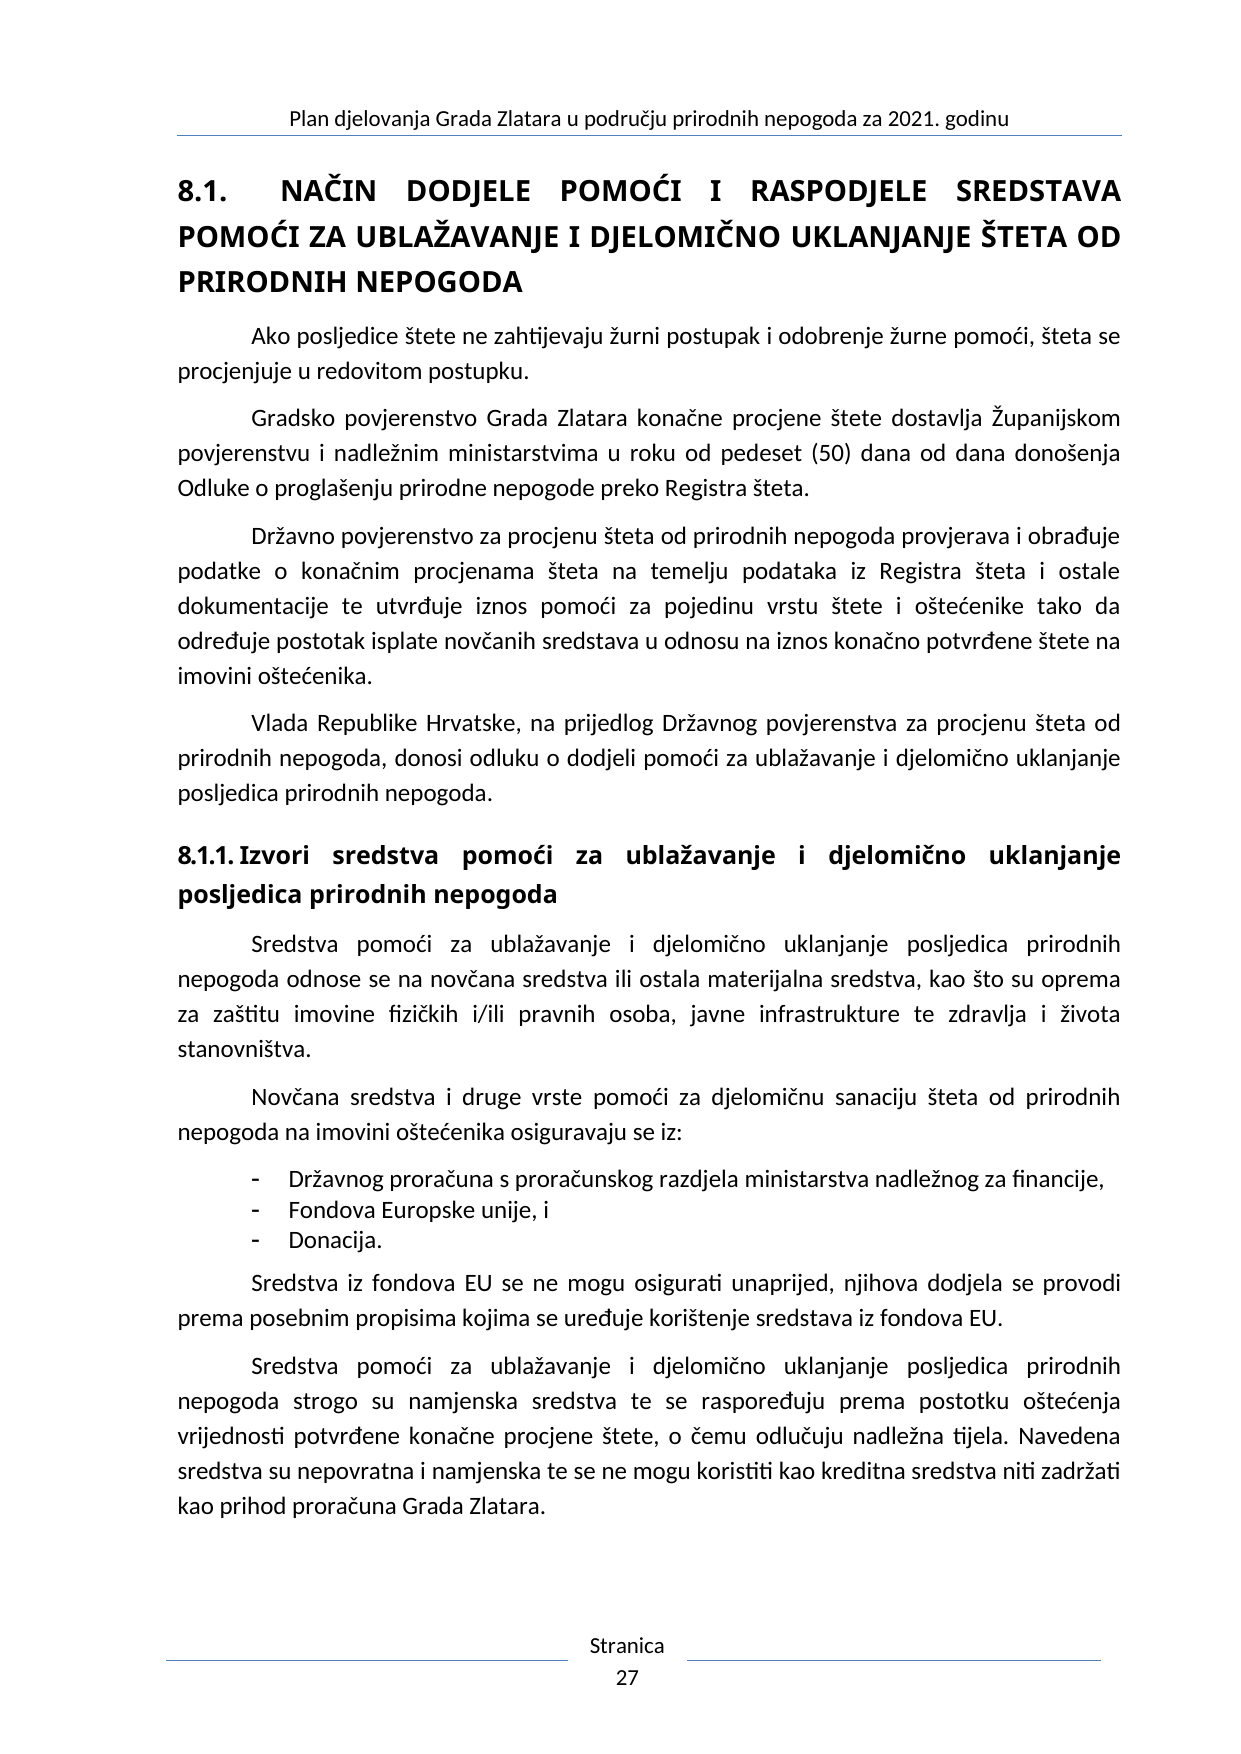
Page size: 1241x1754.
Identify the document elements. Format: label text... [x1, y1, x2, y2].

text Novčana sredstva i druge vrste pomoći za djelomičnu sanaciju šteta od prirodnih nepogoda na imovini oštećenika osiguravaju se iz: [177, 1081, 1122, 1146]
text Sredstva pomoći za ublažavanje i djelomično uklanjanje posljedica prirodnih nepogoda strogo su namjenska sredstva te se raspoređuju prema postotku oštećenja vrijednosti potvrđene konačne procjene štete, o čemu odlučuju nadležna tijela. Navedena sredstva su nepovratna i namjenska te se ne mogu koristiti kao kreditna sredstva niti zadržati kao prihod proračuna Grada Zlatara. [177, 1350, 1122, 1520]
list Donacija. [251, 1224, 1115, 1255]
text Sredstva pomoći za ublažavanje i djelomično uklanjanje posljedica prirodnih nepogoda odnose se na novčana sredstva ili ostala materijalna sredstva, kao što su oprema za zaštitu imovine fizičkih i/ili pravnih osoba, javne infrastrukture te zdravlja i života stanovništva. [177, 928, 1122, 1064]
list Državnog proračuna s proračunskog razdjela ministarstva nadležnog za financije, [251, 1163, 1115, 1194]
text Vlada Republike Hrvatske, na prijedlog Državnog povjerenstva za procjenu šteta od prirodnih nepogoda, donosi odluku o dodjeli pomoći za ublažavanje i djelomično uklanjanje posljedica prirodnih nepogoda. [177, 707, 1122, 808]
subtitle Izvori sredstva pomoći za ublažavanje i djelomično uklanjanje posljedica prirodnih nepogoda [177, 837, 1122, 911]
text Ako posljedice štete ne zahtijevaju žurni postupak i odobrenje žurne pomoći, šteta se procjenjuje u redovitom postupku. [177, 320, 1122, 385]
subtitle NAČIN DODJELE POMOĆI I RASPODJELE SREDSTAVA POMOĆI ZA UBLAŽAVANJE I DJELOMIČNO UKLANJANJE ŠTETA OD PRIRODNIH NEPOGODA [177, 171, 1122, 301]
text Sredstva iz fondova EU se ne mogu osigurati unaprijed, njihova dodjela se provodi prema posebnim propisima kojima se uređuje korištenje sredstava iz fondova EU. [177, 1267, 1122, 1333]
text Gradsko povjerenstvo Grada Zlatara konačne procjene štete dostavlja Županijskom povjerenstvu i nadležnim ministarstvima u roku od pedeset (50) dana od dana donošenja Odluke o proglašenju prirodne nepogode preko Registra šteta. [177, 402, 1122, 503]
list Fondova Europske unije, i [251, 1194, 1115, 1224]
text Državno povjerenstvo za procjenu šteta od prirodnih nepogoda provjerava i obrađuje podatke o konačnim procjenama šteta na temelju podataka iz Registra šteta i ostale dokumentacije te utvrđuje iznos pomoći za pojedinu vrstu štete i oštećenike tako da određuje postotak isplate novčanih sredstava u odnosu na iznos konačno potvrđene štete na imovini oštećenika. [177, 520, 1122, 690]
